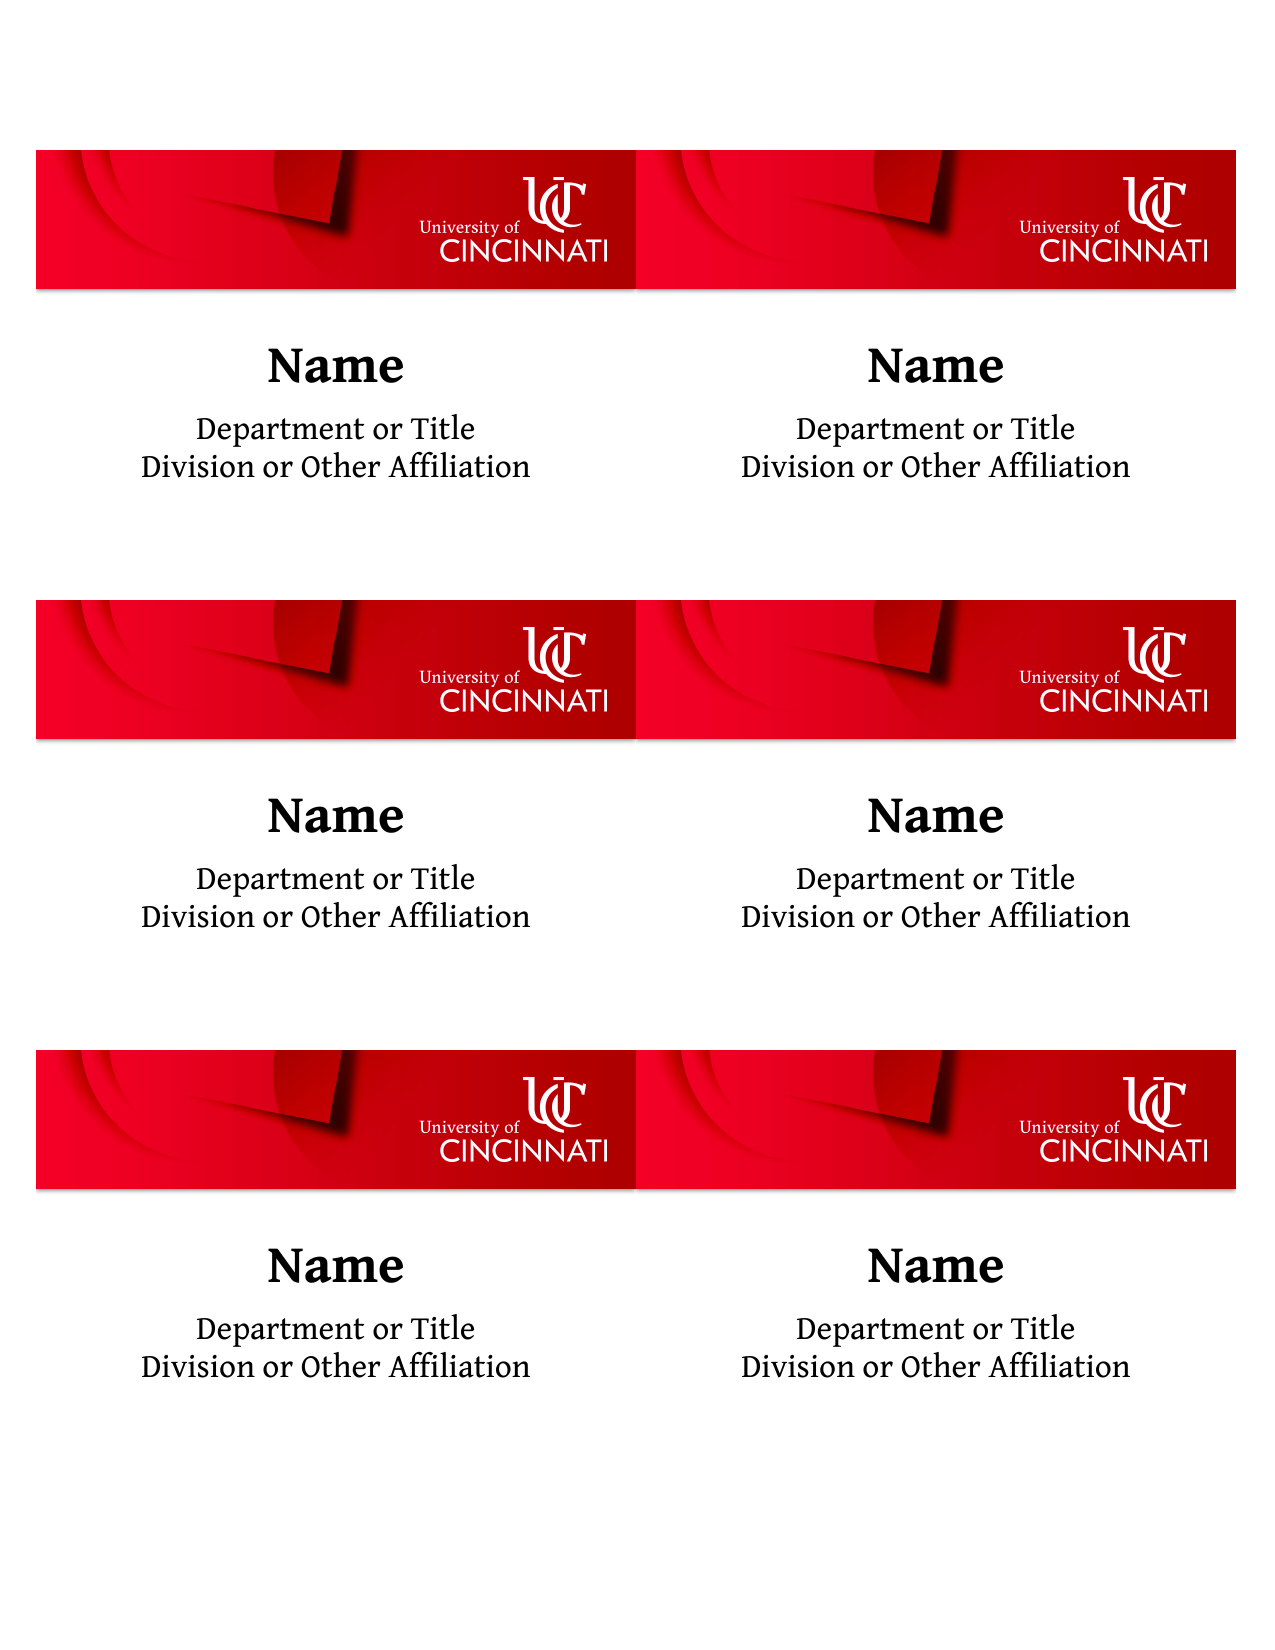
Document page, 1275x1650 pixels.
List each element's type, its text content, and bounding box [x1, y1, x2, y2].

table_cell Name Department or Title Division or Other Affiliation [36, 773, 636, 1050]
table_cell Name Department or Title Division or Other Affiliation [636, 773, 1236, 1050]
table_header Name Department or Title Division or Other Affiliation [636, 323, 1236, 600]
table_cell Name Department or Title Division or Other Affiliation [36, 1223, 636, 1500]
picture [36, 150, 1236, 323]
table_header Name Department or Title Division or Other Affiliation [36, 323, 636, 600]
picture [36, 1050, 1236, 1223]
table_cell Name Department or Title Division or Other Affiliation [636, 1223, 1236, 1500]
picture [36, 600, 1236, 773]
